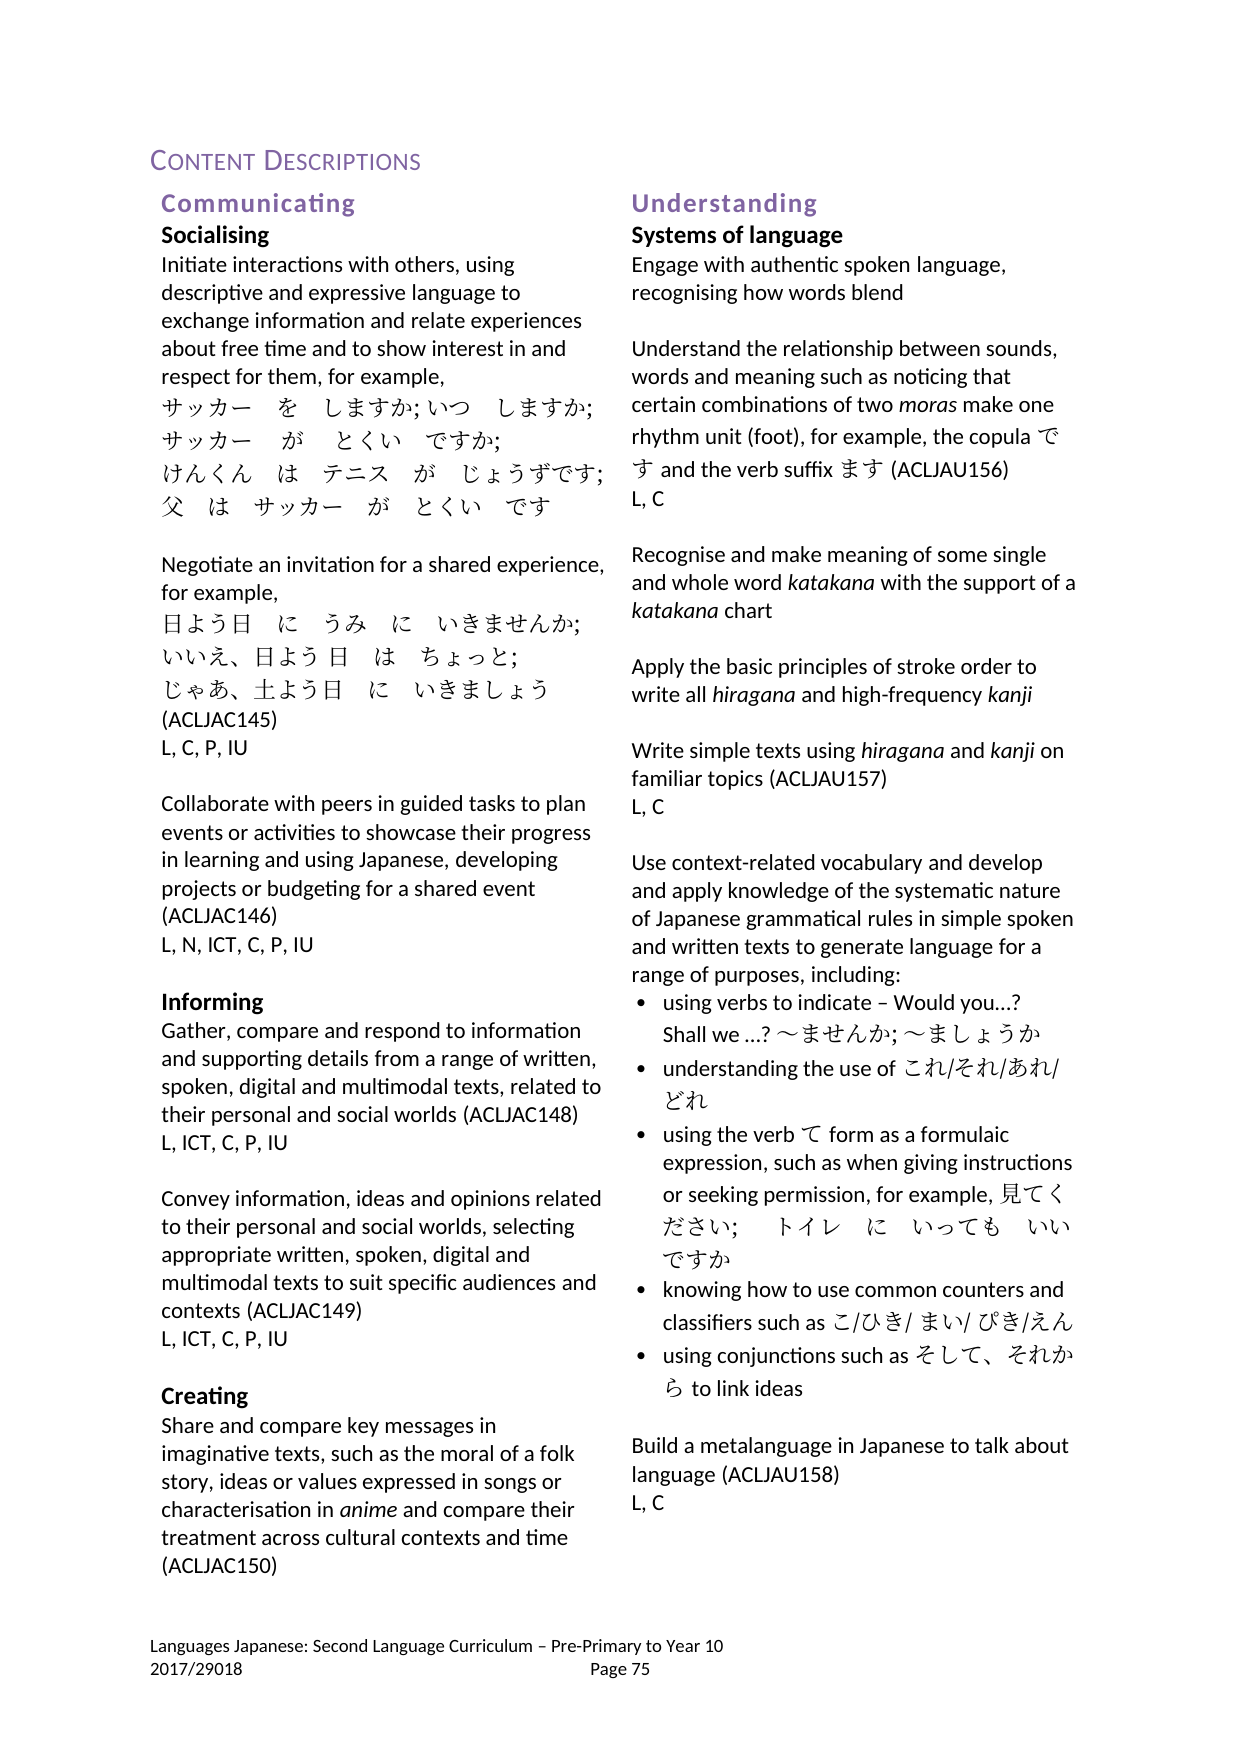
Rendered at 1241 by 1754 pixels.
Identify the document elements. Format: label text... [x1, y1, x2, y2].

text Content Descriptions [150, 140, 1090, 178]
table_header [620, 186, 1090, 1600]
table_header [150, 186, 620, 1600]
